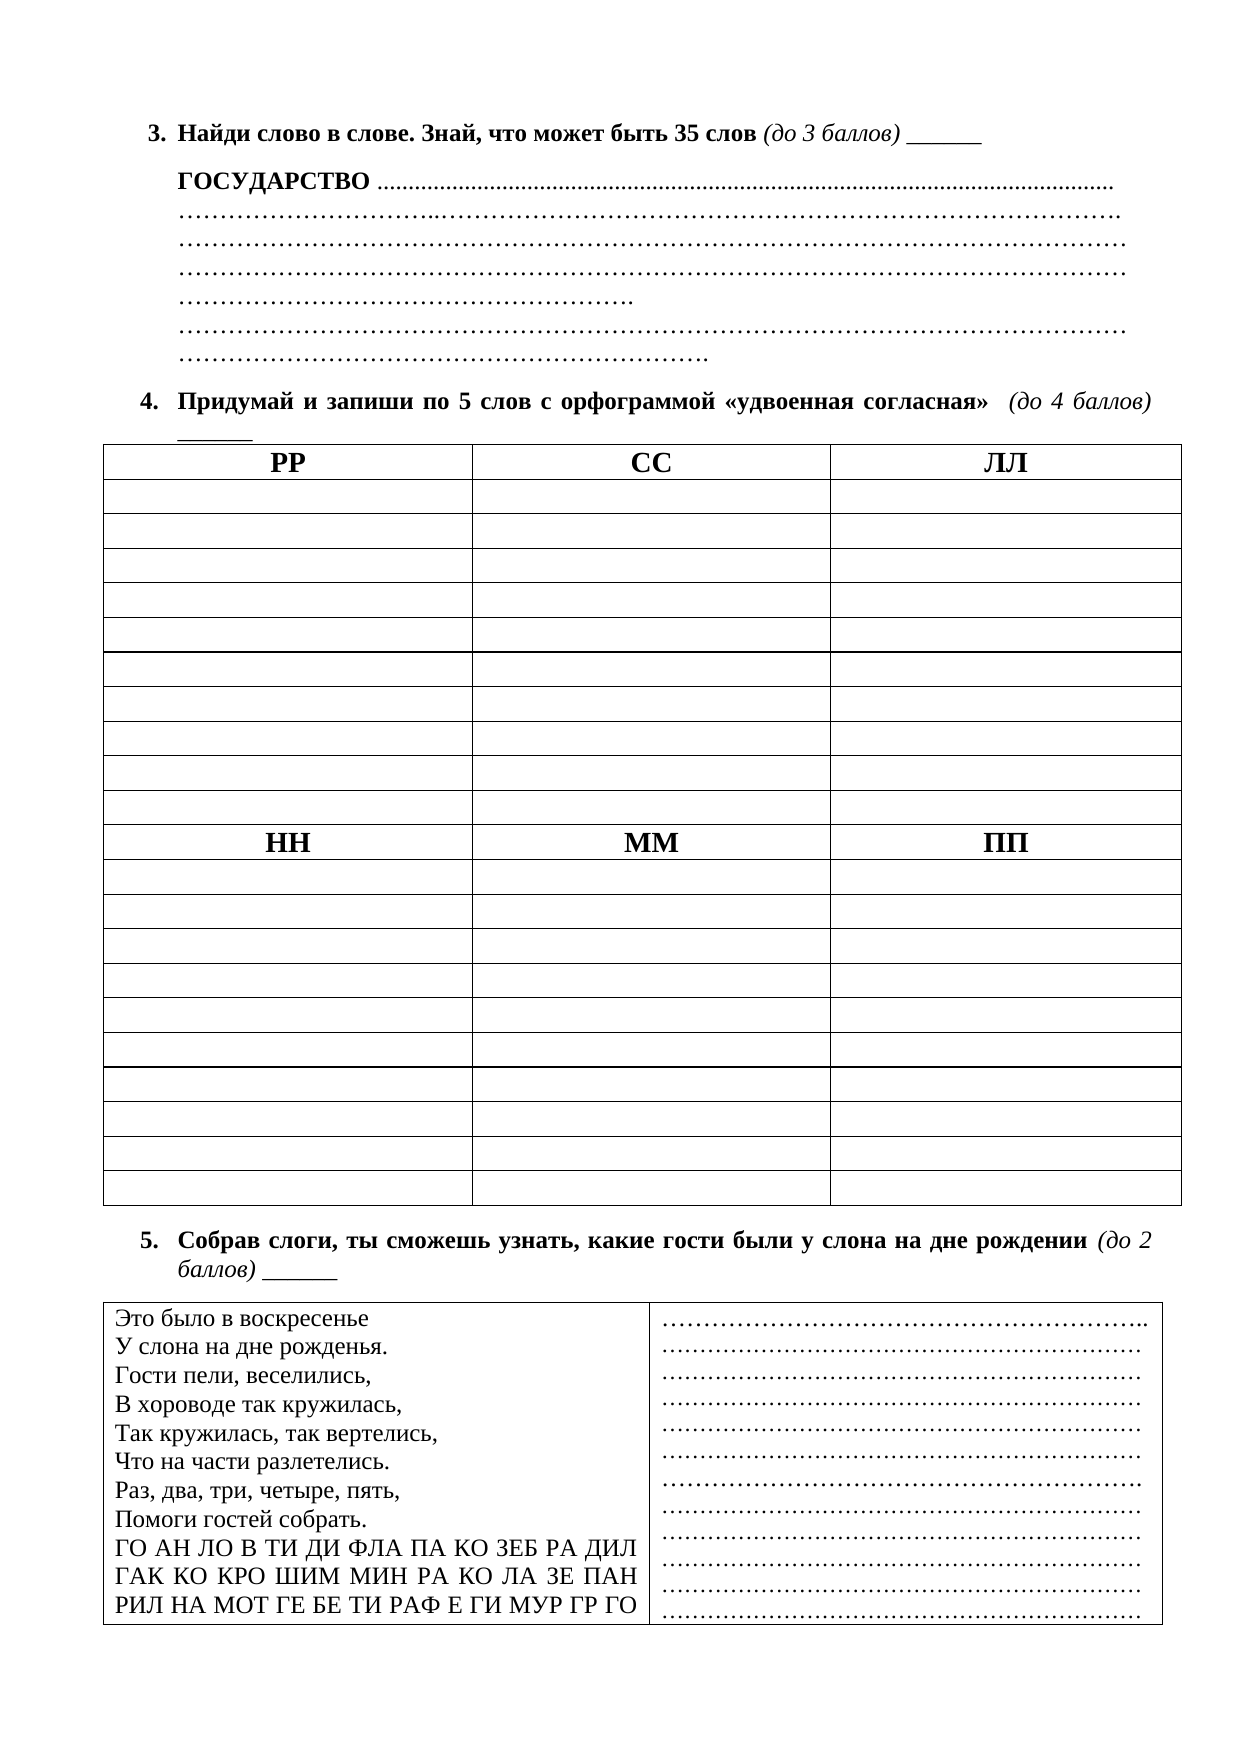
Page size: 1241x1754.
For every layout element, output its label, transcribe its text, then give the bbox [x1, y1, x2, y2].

table_cell [104, 549, 472, 582]
table_cell [473, 653, 830, 686]
table_cell [831, 1137, 1181, 1170]
table_cell НН [104, 825, 472, 859]
list Собрав слоги, ты сможешь узнать, какие гости были у слона на дне рождении (до 2 баллов) ______ [140, 1225, 1152, 1282]
table_cell [473, 998, 830, 1032]
table_header ЛЛ [831, 445, 1181, 478]
table_cell [831, 964, 1181, 997]
table_cell [104, 618, 472, 651]
table_cell [104, 1068, 472, 1101]
table_cell [831, 860, 1181, 893]
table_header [104, 1303, 649, 1624]
text ГОСУДАРСТВО ...................................................................................................................... [177, 166, 1152, 195]
table_cell [473, 618, 830, 651]
table_cell [473, 1171, 830, 1205]
table_cell [831, 791, 1181, 824]
table_cell [831, 618, 1181, 651]
table_cell [104, 791, 472, 824]
table_cell [831, 1171, 1181, 1205]
table_cell [473, 1068, 830, 1101]
table_cell [831, 998, 1181, 1032]
table_cell ММ [473, 825, 830, 859]
table_cell [104, 480, 472, 513]
table_cell [831, 1068, 1181, 1101]
table_cell [104, 998, 472, 1032]
table_cell [473, 480, 830, 513]
table_cell [473, 964, 830, 997]
table_cell [473, 860, 830, 893]
table_cell [104, 1033, 472, 1066]
table_cell [104, 895, 472, 928]
table_cell [831, 722, 1181, 755]
table_cell [473, 895, 830, 928]
table_header РР [104, 445, 472, 478]
table_cell [473, 549, 830, 582]
table_cell [473, 791, 830, 824]
table_cell [831, 653, 1181, 686]
table_cell [831, 929, 1181, 963]
table_cell [104, 964, 472, 997]
table_cell [104, 1137, 472, 1170]
table_cell [831, 514, 1181, 548]
table_cell [473, 722, 830, 755]
table_cell [831, 549, 1181, 582]
table_cell [104, 687, 472, 721]
table_cell [104, 722, 472, 755]
table_cell [831, 895, 1181, 928]
table_cell [104, 583, 472, 617]
table_cell [831, 756, 1181, 790]
table_cell [831, 687, 1181, 721]
table_header СС [473, 445, 830, 478]
table_cell [473, 1102, 830, 1136]
table_cell [473, 1137, 830, 1170]
text …………………………..……………………………………………………………………….………………………………………………………………………………………………………………………………………………………………………………………………………………………………………………………….……………………………………………………………………………………………………………………………………………………………. [177, 195, 1152, 367]
table_cell [831, 480, 1181, 513]
table_cell [473, 1033, 830, 1066]
table_cell [831, 583, 1181, 617]
list Придумай и запиши по 5 слов с орфограммой «удвоенная согласная» (до 4 баллов) ______ [140, 386, 1152, 444]
table_cell [104, 756, 472, 790]
table_cell [473, 756, 830, 790]
table_cell [473, 687, 830, 721]
table_cell [104, 929, 472, 963]
table_cell ПП [831, 825, 1181, 859]
table_cell [473, 583, 830, 617]
list Найди слово в слове. Знай, что может быть 35 слов (до 3 баллов) ______ [148, 118, 1152, 147]
table_cell [473, 929, 830, 963]
table_cell [104, 860, 472, 893]
table_cell [831, 1102, 1181, 1136]
table_cell [104, 1171, 472, 1205]
table_cell [104, 1102, 472, 1136]
table_cell [831, 1033, 1181, 1066]
table_cell [104, 514, 472, 548]
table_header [650, 1303, 1162, 1624]
table_cell [473, 514, 830, 548]
table_cell [104, 653, 472, 686]
